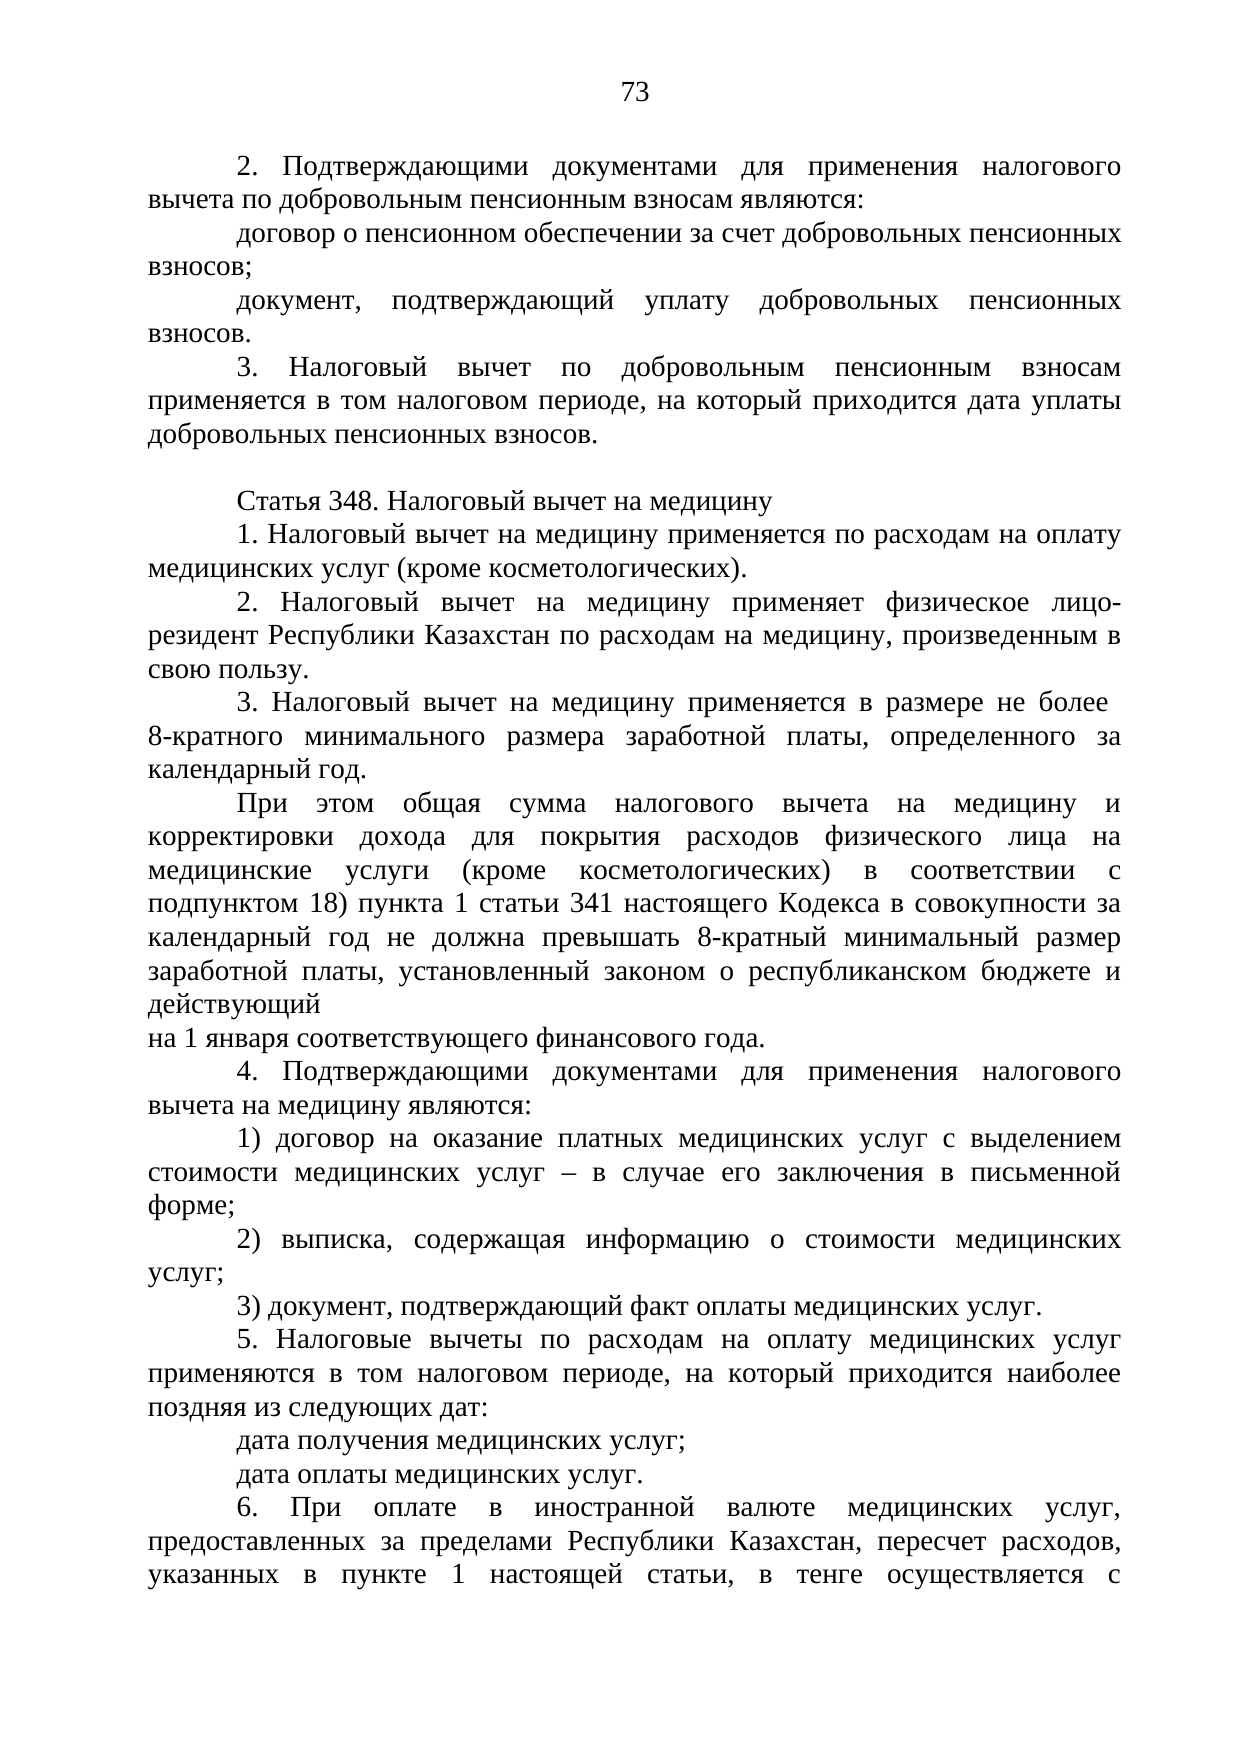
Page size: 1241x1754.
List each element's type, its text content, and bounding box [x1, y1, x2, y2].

text дата получения медицинских услуг; [148, 1422, 1122, 1456]
text 3. Налоговый вычет на медицину применяется в размере не более 8-кратного минимального размера заработной платы, определенного за календарный год. [148, 684, 1122, 785]
text 2. Подтверждающими документами для применения налогового вычета по добровольным пенсионным взносам являются: [148, 148, 1122, 215]
text 1) договор на оказание платных медицинских услуг с выделением стоимости медицинских услуг – в случае его заключения в письменной форме; [148, 1120, 1122, 1221]
text 1. Налоговый вычет на медицину применяется по расходам на оплату медицинских услуг (кроме косметологических). [148, 517, 1122, 584]
text При этом общая сумма налогового вычета на медицину и корректировки дохода для покрытия расходов физического лица на медицинские услуги (кроме косметологических) в соответствии с подпунктом 18) пункта 1 статьи 341 настоящего Кодекса в совокупности за календарный год не должна превышать 8-кратный минимальный размер заработной платы, установленный законом о республиканском бюджете и действующий на 1 января соответствующего финансового года. [148, 785, 1122, 1053]
text дата оплаты медицинских услуг. [148, 1456, 1122, 1489]
text 5. Налоговые вычеты по расходам на оплату медицинских услуг применяются в том налоговом периоде, на который приходится наиболее поздняя из следующих дат: [148, 1322, 1122, 1422]
text 2. Налоговый вычет на медицину применяет физическое лицо-резидент Республики Казахстан по расходам на медицину, произведенным в свою пользу. [148, 584, 1122, 684]
text 3) документ, подтверждающий факт оплаты медицинских услуг. [148, 1288, 1122, 1322]
text договор о пенсионном обеспечении за счет добровольных пенсионных взносов; [148, 215, 1122, 282]
text Статья 348. Налоговый вычет на медицину [148, 483, 1122, 517]
text 4. Подтверждающими документами для применения налогового вычета на медицину являются: [148, 1053, 1122, 1120]
text 2) выписка, содержащая информацию о стоимости медицинских услуг; [148, 1221, 1122, 1288]
text документ, подтверждающий уплату добровольных пенсионных взносов. [148, 282, 1122, 349]
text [148, 1489, 1122, 1590]
text 3. Налоговый вычет по добровольным пенсионным взносам применяется в том налоговом периоде, на который приходится дата уплаты добровольных пенсионных взносов. [148, 349, 1122, 449]
